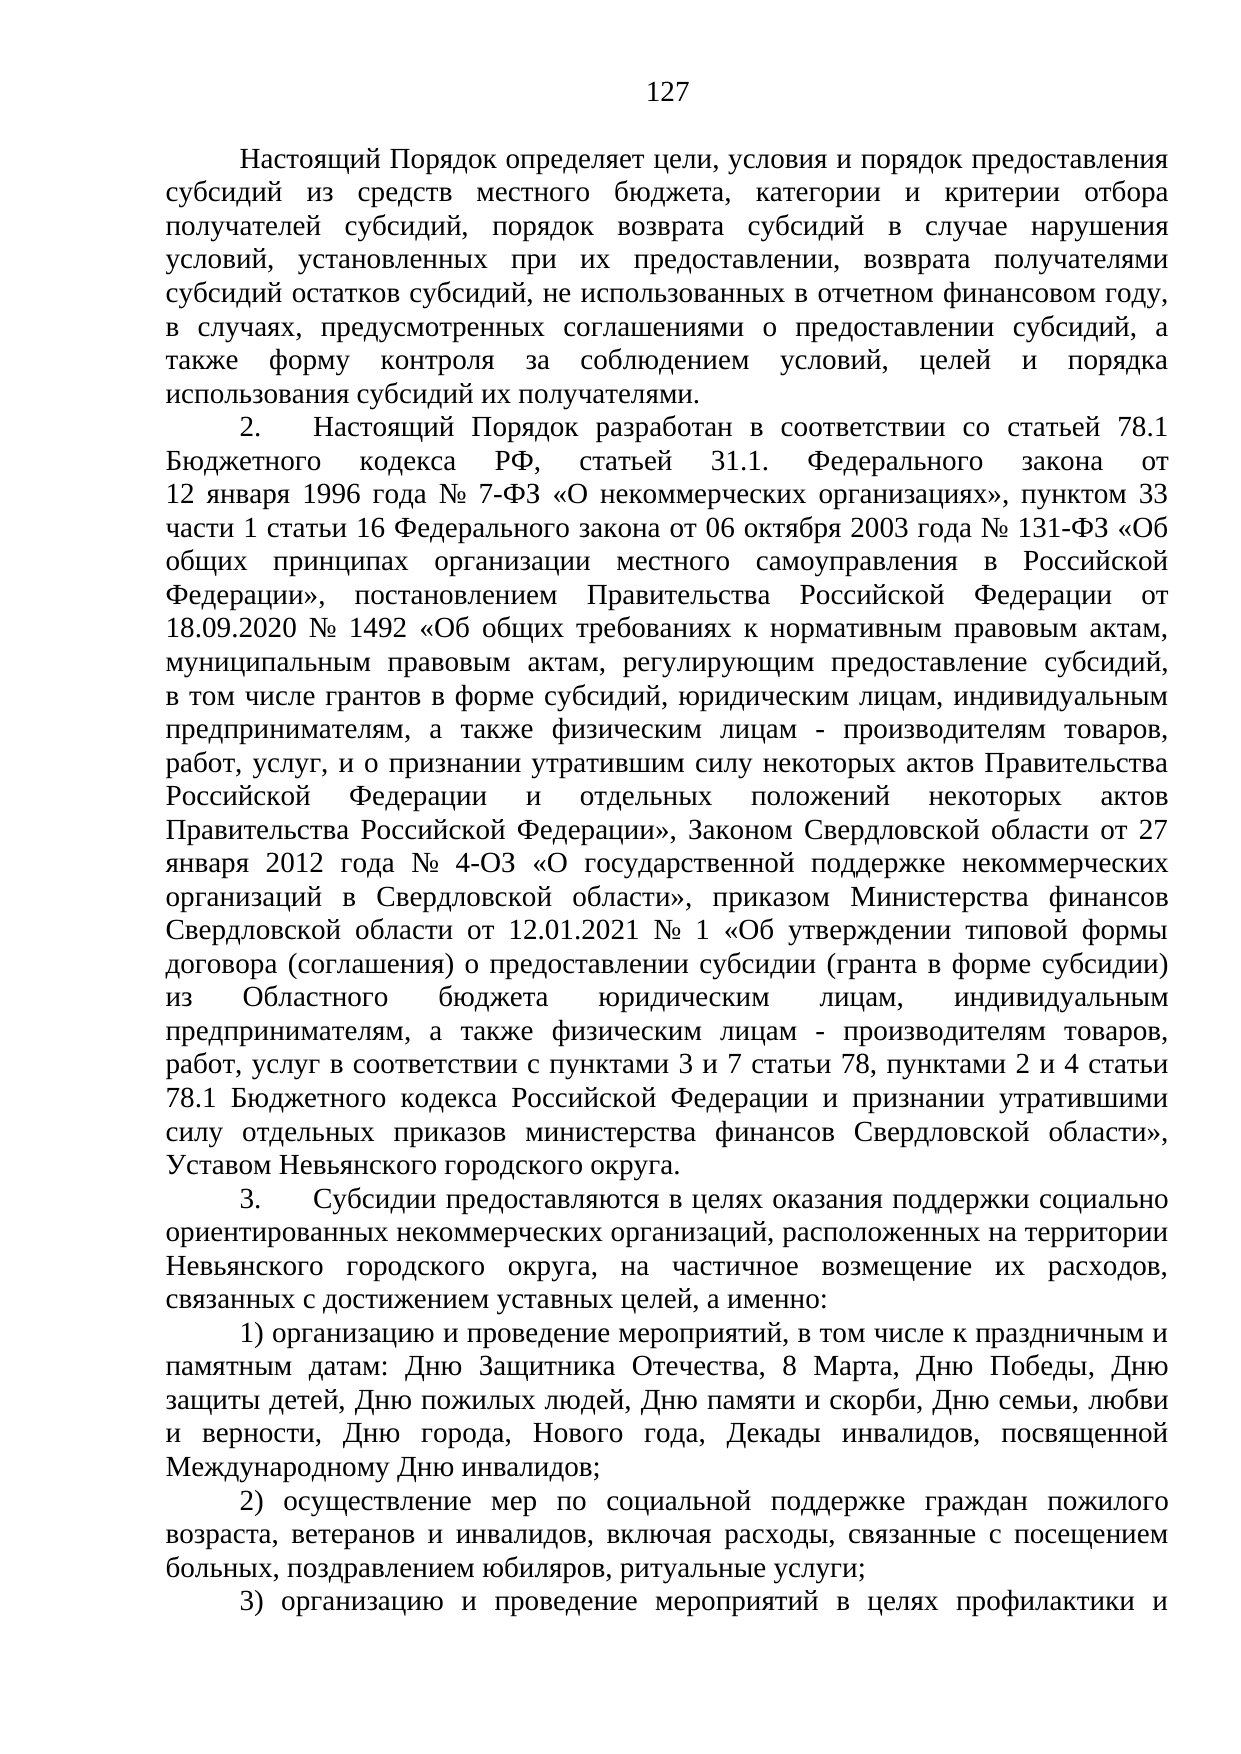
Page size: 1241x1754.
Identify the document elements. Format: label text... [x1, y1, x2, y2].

list Настоящий Порядок определяет цели, условия и порядок предоставления субсидий из средств местного бюджета, категории и критерии отбора получателей субсидий, порядок возврата субсидий в случае нарушения условий, установленных при их предоставлении, возврата получателями субсидий остатков субсидий, не использованных в отчетном финансовом году, в случаях, предусмотренных соглашениями о предоставлении субсидий, а также форму контроля за соблюдением условий, целей и порядка использования субсидий их получателями. [165, 141, 1169, 409]
list Субсидии предоставляются в целях оказания поддержки социально ориентированных некоммерческих организаций, расположенных на территории Невьянского городского округа, на частичное возмещение их расходов, связанных с достижением уставных целей, а именно: [165, 1181, 1169, 1315]
text 1) организацию и проведение мероприятий, в том числе к праздничным и памятным датам: Дню Защитника Отечества, 8 Марта, Дню Победы, Дню защиты детей, Дню пожилых людей, Дню памяти и скорби, Дню семьи, любви и верности, Дню города, Нового года, Декады инвалидов, посвященной Международному Дню инвалидов; [165, 1315, 1169, 1483]
text 2) осуществление мер по социальной поддержке граждан пожилого возраста, ветеранов и инвалидов, включая расходы, связанные с посещением больных, поздравлением юбиляров, ритуальные услуги; [165, 1483, 1169, 1583]
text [165, 1583, 1169, 1617]
list Настоящий Порядок разработан в соответствии со статьей 78.1 Бюджетного кодекса РФ, статьей 31.1. Федерального закона от 12 января 1996 года № 7-ФЗ «О некоммерческих организациях», пунктом 33 части 1 статьи 16 Федерального закона от 06 октября 2003 года № 131-ФЗ «Об общих принципах организации местного самоуправления в Российской Федерации», постановлением Правительства Российской Федерации от 18.09.2020 № 1492 «Об общих требованиях к нормативным правовым актам, муниципальным правовым актам, регулирующим предоставление субсидий, в том числе грантов в форме субсидий, юридическим лицам, индивидуальным предпринимателям, а также физическим лицам - производителям товаров, работ, услуг, и о признании утратившим силу некоторых актов Правительства Российской Федерации и отдельных положений некоторых актов Правительства Российской Федерации», Законом Свердловской области от 27 января 2012 года № 4-ОЗ «О государственной поддержке некоммерческих организаций в Свердловской области», приказом Министерства финансов Свердловской области от 12.01.2021 № 1 «Об утверждении типовой формы договора (соглашения) о предоставлении субсидии (гранта в форме субсидии) из Областного бюджета юридическим лицам, индивидуальным предпринимателям, а также физическим лицам - производителям товаров, работ, услуг в соответствии с пунктами 3 и 7 статьи 78, пунктами 2 и 4 статьи 78.1 Бюджетного кодекса Российской Федерации и признании утратившими силу отдельных приказов министерства финансов Свердловской области», Уставом Невьянского городского округа. [165, 409, 1169, 1181]
